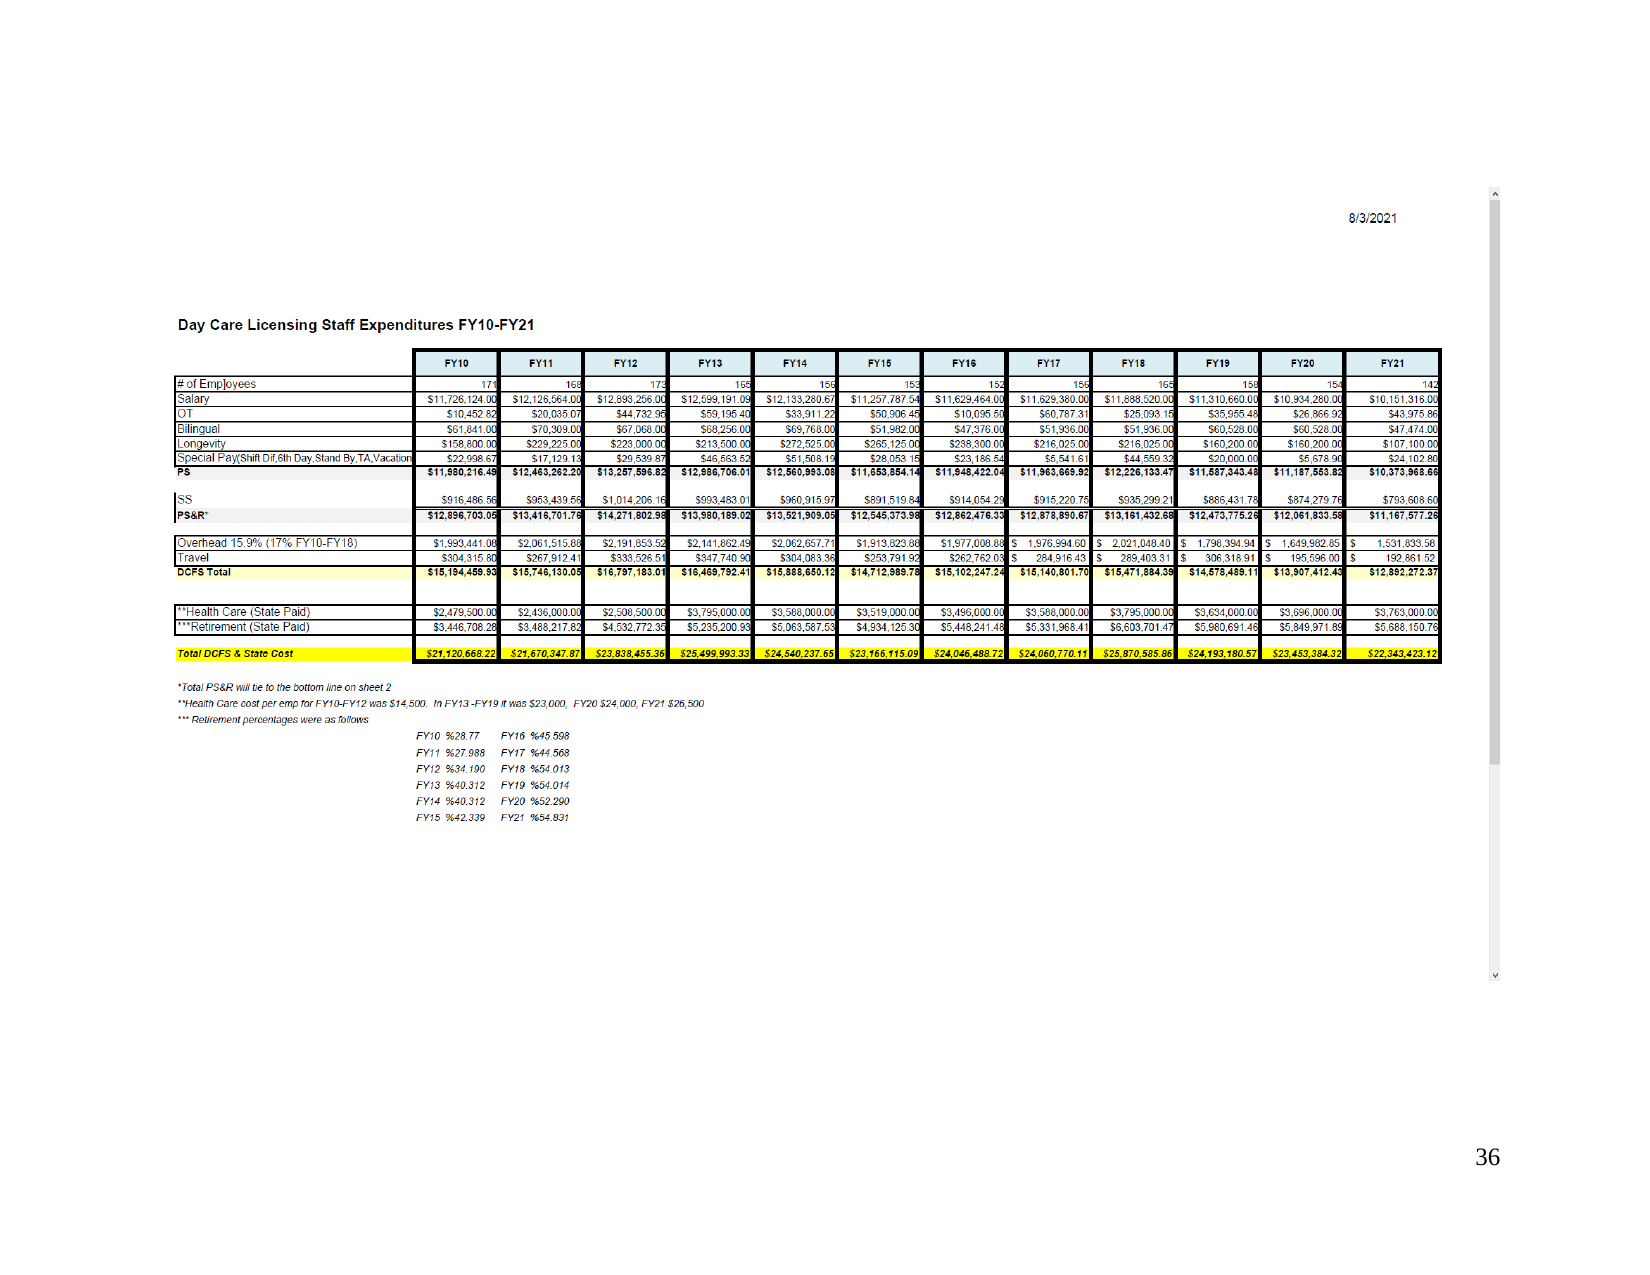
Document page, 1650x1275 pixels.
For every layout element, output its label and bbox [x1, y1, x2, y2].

picture [150, 187, 1500, 981]
